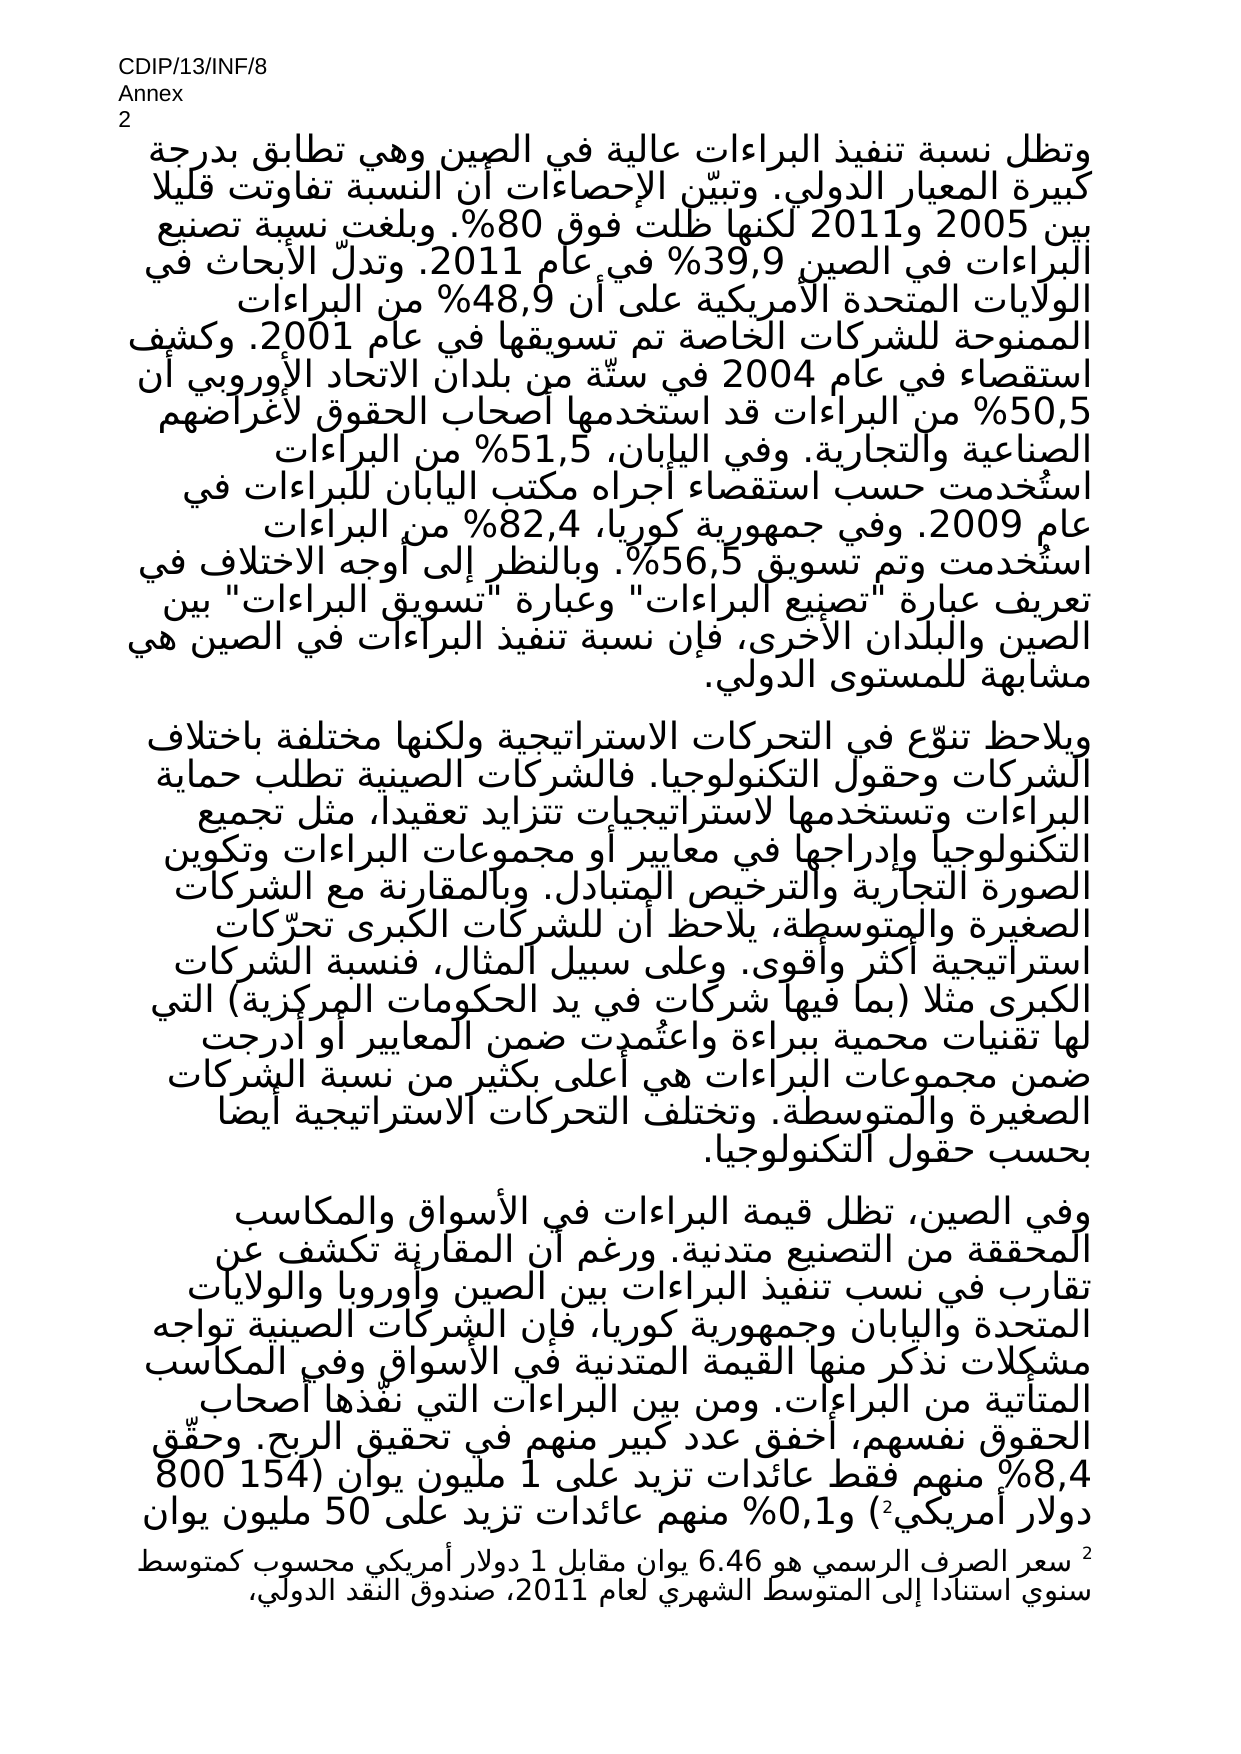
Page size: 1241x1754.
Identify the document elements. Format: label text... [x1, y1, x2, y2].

text وتظل نسبة تنفيذ البراءات عالية في الصين وهي تطابق بدرجة كبيرة المعيار الدولي. وتبيّن الإحصاءات أن النسبة تفاوتت قليلا بين 2005 و2011 لكنها ظلت فوق 80%. وبلغت نسبة تصنيع البراءات في الصين 39,9% في عام 2011. وتدلّ الأبحاث في الولايات المتحدة الأمريكية على أن 48,9% من البراءات الممنوحة للشركات الخاصة تم تسويقها في عام 2001. وكشف استقصاء في عام 2004 في ستّة من بلدان الاتحاد الأوروبي أن 50,5% من البراءات قد استخدمها أصحاب الحقوق لأغراضهم الصناعية والتجارية. وفي اليابان، 51,5% من البراءات استُخدمت حسب استقصاء أجراه مكتب اليابان للبراءات في عام 2009. وفي جمهورية كوريا، 82,4% من البراءات استُخدمت وتم تسويق 56,5%. وبالنظر إلى أوجه الاختلاف في تعريف عبارة "تصنيع البراءات" وعبارة "تسويق البراءات" بين الصين والبلدان الأخرى، فإن نسبة تنفيذ البراءات في الصين هي مشابهة للمستوى الدولي. [118, 132, 1092, 695]
text ويلاحظ تنوّع في التحركات الاستراتيجية ولكنها مختلفة باختلاف الشركات وحقول التكنولوجيا. فالشركات الصينية تطلب حماية البراءات وتستخدمها لاستراتيجيات تتزايد تعقيدا، مثل تجميع التكنولوجيا وإدراجها في معايير أو مجموعات البراءات وتكوين الصورة التجارية والترخيص المتبادل. وبالمقارنة مع الشركات الصغيرة والمتوسطة، يلاحظ أن للشركات الكبرى تحرّكات استراتيجية أكثر وأقوى. وعلى سبيل المثال، فنسبة الشركات الكبرى مثلا (بما فيها شركات في يد الحكومات المركزية) التي لها تقنيات محمية ببراءة واعتُمدت ضمن المعايير أو أدرجت ضمن مجموعات البراءات هي أعلى بكثير من نسبة الشركات الصغيرة والمتوسطة. وتختلف التحركات الاستراتيجية أيضا بحسب حقول التكنولوجيا. [118, 720, 1092, 1170]
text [118, 1195, 1092, 1532]
